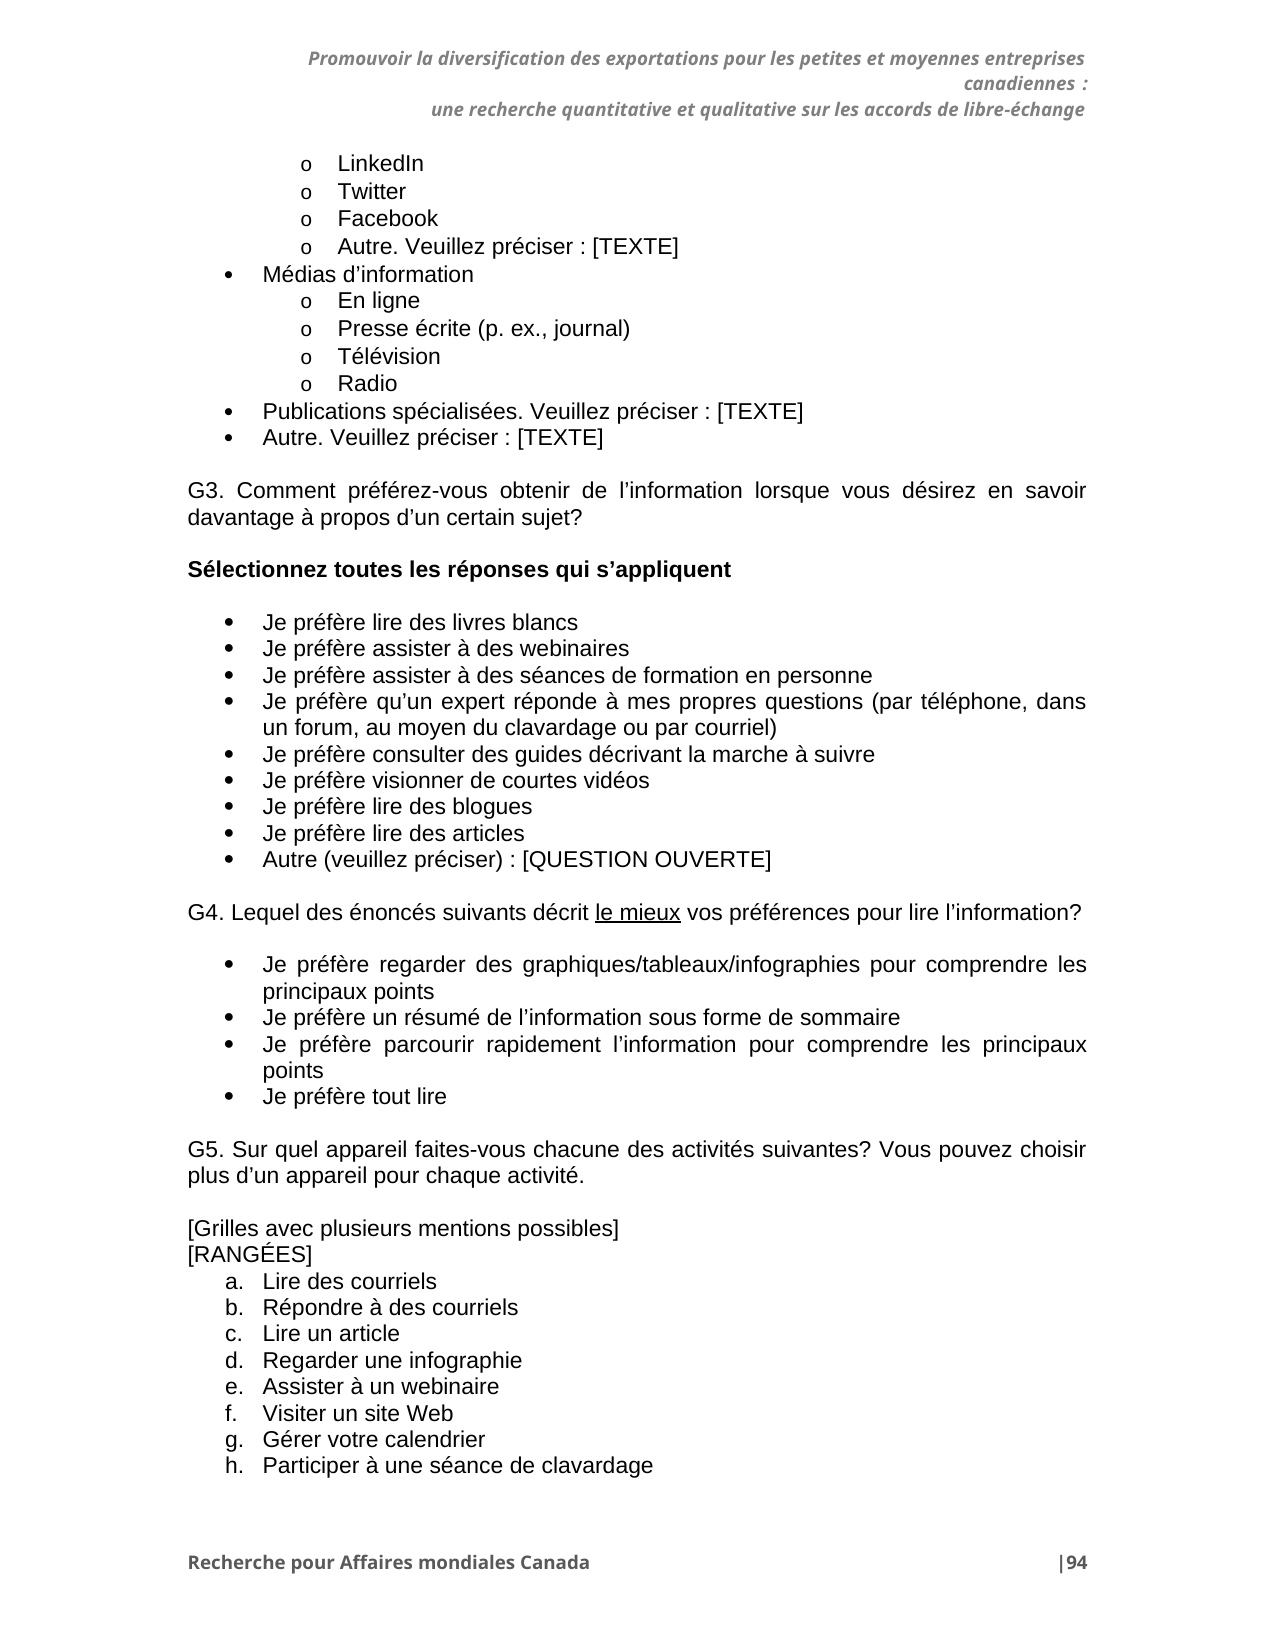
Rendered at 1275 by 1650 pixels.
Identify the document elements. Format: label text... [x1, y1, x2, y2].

list Je préfère lire des blogues [225, 793, 1087, 820]
list Je préfère assister à des webinaires [225, 635, 1087, 662]
list Je préfère assister à des séances de formation en personne [225, 662, 1087, 688]
list Visiter un site Web [225, 1399, 1087, 1426]
list Gérer votre calendrier [225, 1426, 1087, 1452]
list Facebook [300, 205, 1087, 233]
list Je préfère regarder des graphiques/tableaux/infographies pour comprendre les principaux points [225, 951, 1087, 1004]
list Twitter [300, 178, 1087, 205]
list Je préfère consulter des guides décrivant la marche à suivre [225, 741, 1087, 767]
list Je préfère tout lire [225, 1083, 1087, 1109]
list Autre. Veuillez préciser : [TEXTE] [225, 424, 1087, 451]
text G4. Lequel des énoncés suivants décrit le mieux vos préférences pour lire l’information? [187, 899, 1087, 925]
text Sélectionnez toutes les réponses qui s’appliquent [187, 556, 1087, 582]
list LinkedIn [300, 150, 1087, 178]
list Participer à une séance de clavardage [225, 1452, 1087, 1478]
list Regarder une infographie [225, 1347, 1087, 1373]
list Répondre à des courriels [225, 1294, 1087, 1320]
list Publications spécialisées. Veuillez préciser : [TEXTE] [225, 398, 1087, 424]
list Je préfère un résumé de l’information sous forme de sommaire [225, 1004, 1087, 1031]
list Presse écrite (p. ex., journal) [300, 315, 1087, 343]
list Télévision [300, 343, 1087, 370]
text G5. Sur quel appareil faites-vous chacune des activités suivantes? Vous pouvez choisir plus d’un appareil pour chaque activité. [187, 1136, 1087, 1189]
list Autre (veuillez préciser) : [QUESTION OUVERTE] [225, 846, 1087, 872]
list Je préfère qu’un expert réponde à mes propres questions (par téléphone, dans un forum, au moyen du clavardage ou par courriel) [225, 688, 1087, 741]
list Médias d’information [225, 261, 1087, 287]
list Je préfère parcourir rapidement l’information pour comprendre les principaux points [225, 1031, 1087, 1083]
list Assister à un webinaire [225, 1373, 1087, 1399]
list Je préfère lire des livres blancs [225, 609, 1087, 635]
text G3. Comment préférez-vous obtenir de l’information lorsque vous désirez en savoir davantage à propos d’un certain sujet? [187, 477, 1087, 530]
list Autre. Veuillez préciser : [TEXTE] [300, 233, 1087, 261]
list Lire des courriels [225, 1268, 1087, 1294]
text [Grilles avec plusieurs mentions possibles] [187, 1215, 1087, 1241]
list En ligne [300, 287, 1087, 315]
list Radio [300, 370, 1087, 398]
text [RANGÉES] [187, 1241, 1087, 1268]
list Je préfère visionner de courtes vidéos [225, 767, 1087, 793]
list Je préfère lire des articles [225, 820, 1087, 846]
list Lire un article [225, 1320, 1087, 1347]
